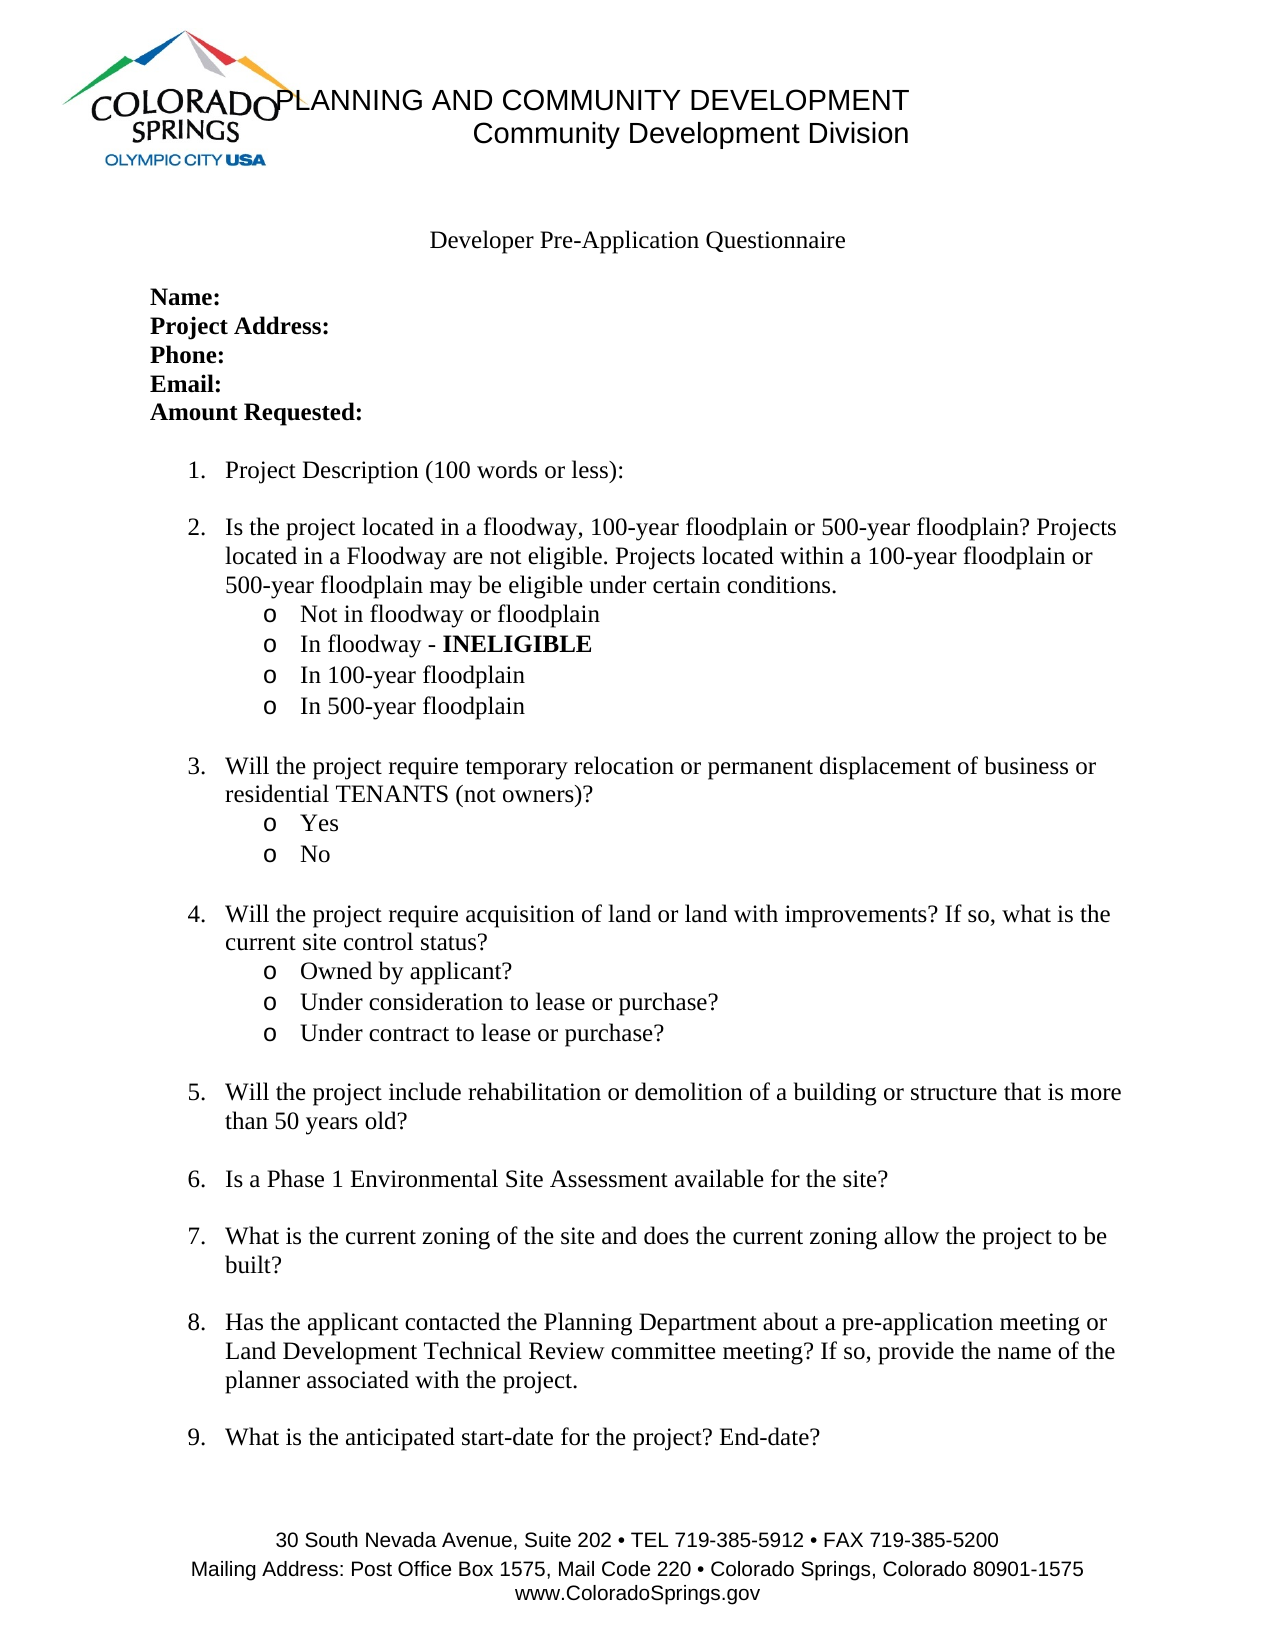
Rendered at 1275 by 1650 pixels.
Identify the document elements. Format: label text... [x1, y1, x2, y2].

text Amount Requested: [150, 397, 1125, 426]
list In floodway - INELIGIBLE [262, 629, 1125, 660]
list Is a Phase 1 Environmental Site Assessment available for the site? [187, 1164, 1125, 1192]
list In 500-year floodplain [262, 691, 1125, 722]
list Not in floodway or floodplain [262, 599, 1125, 629]
list Will the project include rehabilitation or demolition of a building or structure that is more than 50 years old? [187, 1077, 1125, 1135]
list Will the project require acquisition of land or land with improvements? If so, what is the current site control status? [187, 899, 1125, 956]
list Under consideration to lease or purchase? [262, 987, 1125, 1018]
list What is the current zoning of the site and does the current zoning allow the project to be built? [187, 1221, 1125, 1279]
list Will the project require temporary relocation or permanent displacement of business or residential TENANTS (not owners)? [187, 751, 1125, 808]
list Owned by applicant? [262, 956, 1125, 987]
list What is the anticipated start-date for the project? End-date? [187, 1422, 1125, 1451]
list Under contract to lease or purchase? [262, 1018, 1125, 1049]
text Phone: [150, 340, 1125, 369]
list Has the applicant contacted the Planning Department about a pre-application meeting or Land Development Technical Review committee meeting? If so, provide the name of the planner associated with the project. [187, 1307, 1125, 1394]
list Yes [262, 808, 1125, 839]
text Developer Pre-Application Questionnaire [150, 225, 1125, 254]
picture [61, 28, 310, 168]
list Is the project located in a floodway, 100-year floodplain or 500-year floodplain? Projects located in a Floodway are not eligible. Projects located within a 100-year floodplain or 500-year floodplain may be eligible under certain conditions. [187, 512, 1125, 599]
text Project Address: [150, 311, 1125, 340]
text Name: [150, 282, 1125, 311]
text Email: [150, 369, 1125, 397]
list No [262, 839, 1125, 870]
list Project Description (100 words or less): [187, 455, 1125, 484]
list In 100-year floodplain [262, 660, 1125, 691]
